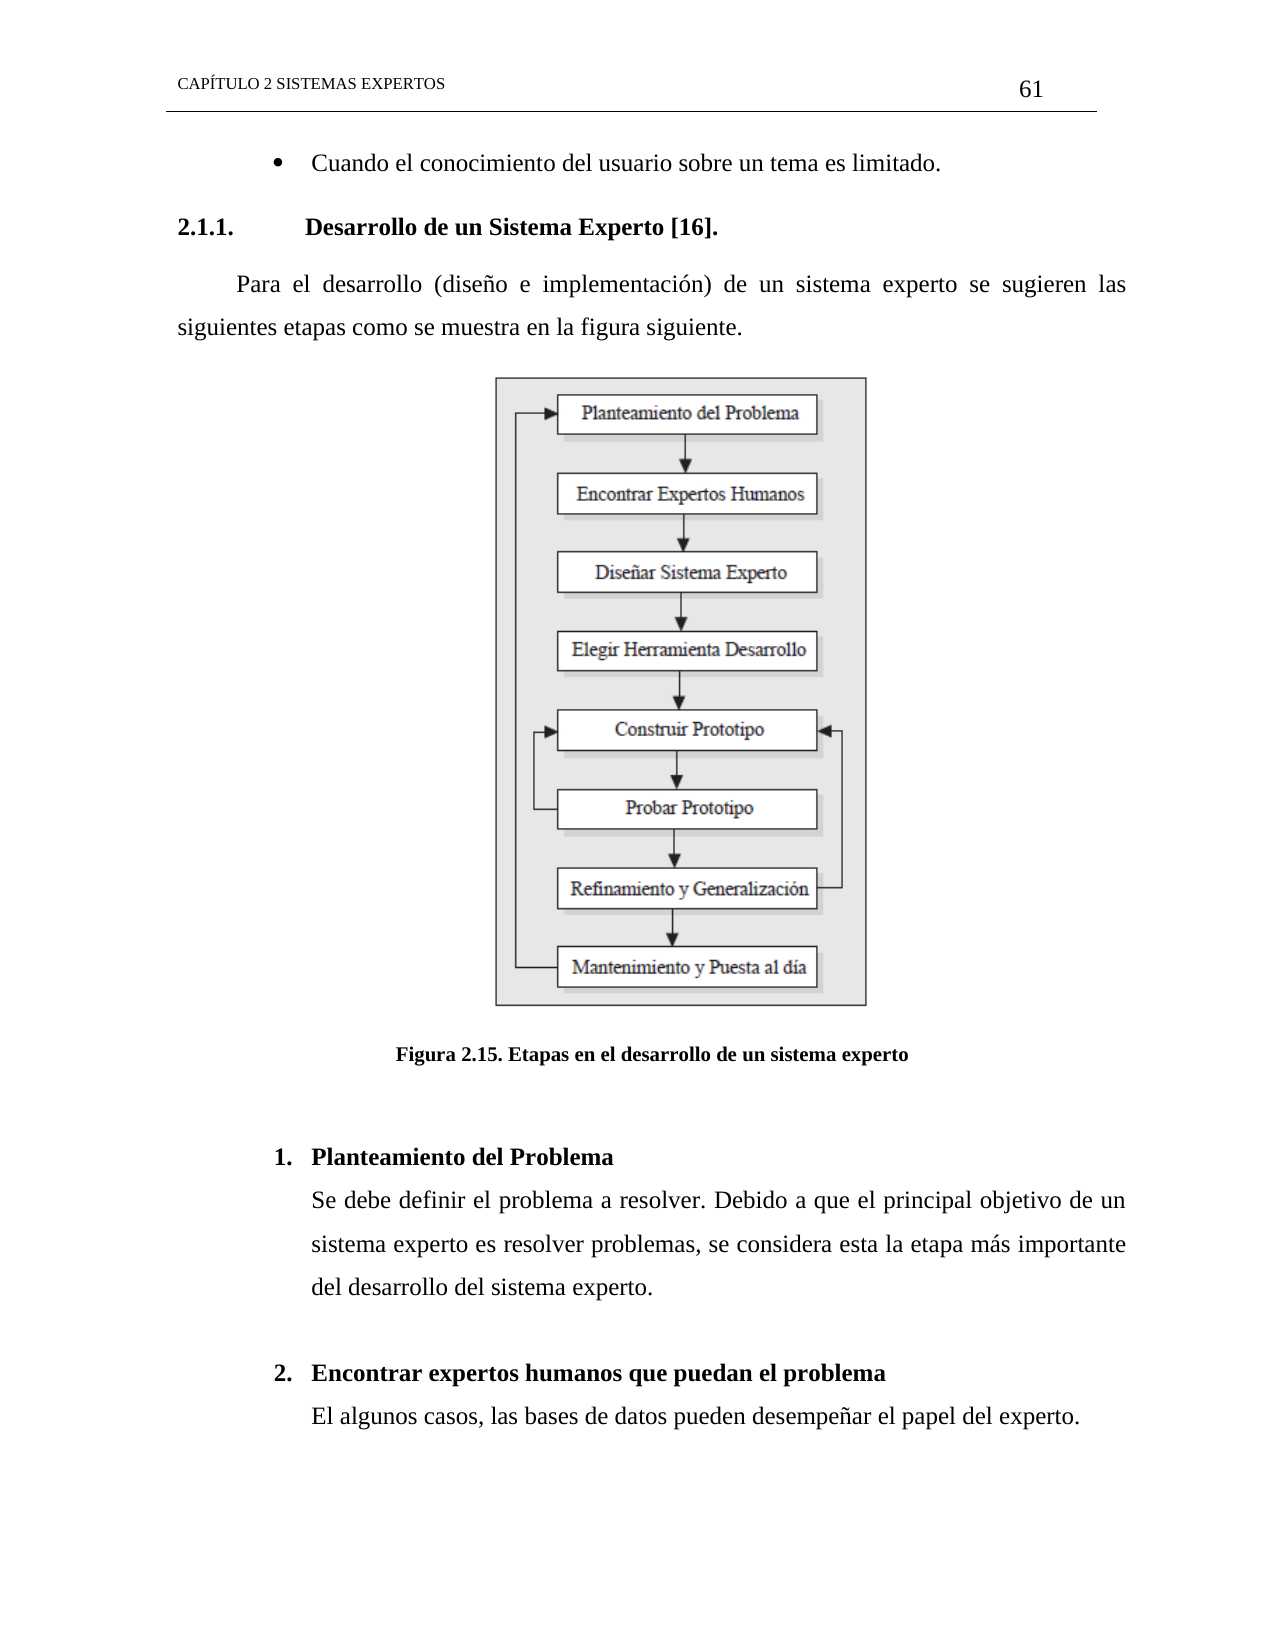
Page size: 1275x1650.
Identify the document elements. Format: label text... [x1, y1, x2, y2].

list Encontrar expertos humanos que puedan el problema [274, 1358, 1127, 1387]
picture [495, 376, 869, 1008]
list Planteamiento del Problema [274, 1142, 1127, 1171]
list Cuando el conocimiento del usuario sobre un tema es limitado. [274, 148, 1127, 176]
list El algunos casos, las bases de datos pueden desempeñar el papel del experto. [311, 1401, 1127, 1430]
list Se debe definir el problema a resolver. Debido a que el principal objetivo de un sistema experto es resolver problemas, se considera esta la etapa más importante del desarrollo del sistema experto. [311, 1186, 1127, 1301]
text Para el desarrollo (diseño e implementación) de un sistema experto se sugieren las siguientes etapas como se muestra en la figura siguiente. [177, 269, 1127, 341]
subtitle Desarrollo de un Sistema Experto [16]. [177, 212, 1127, 240]
